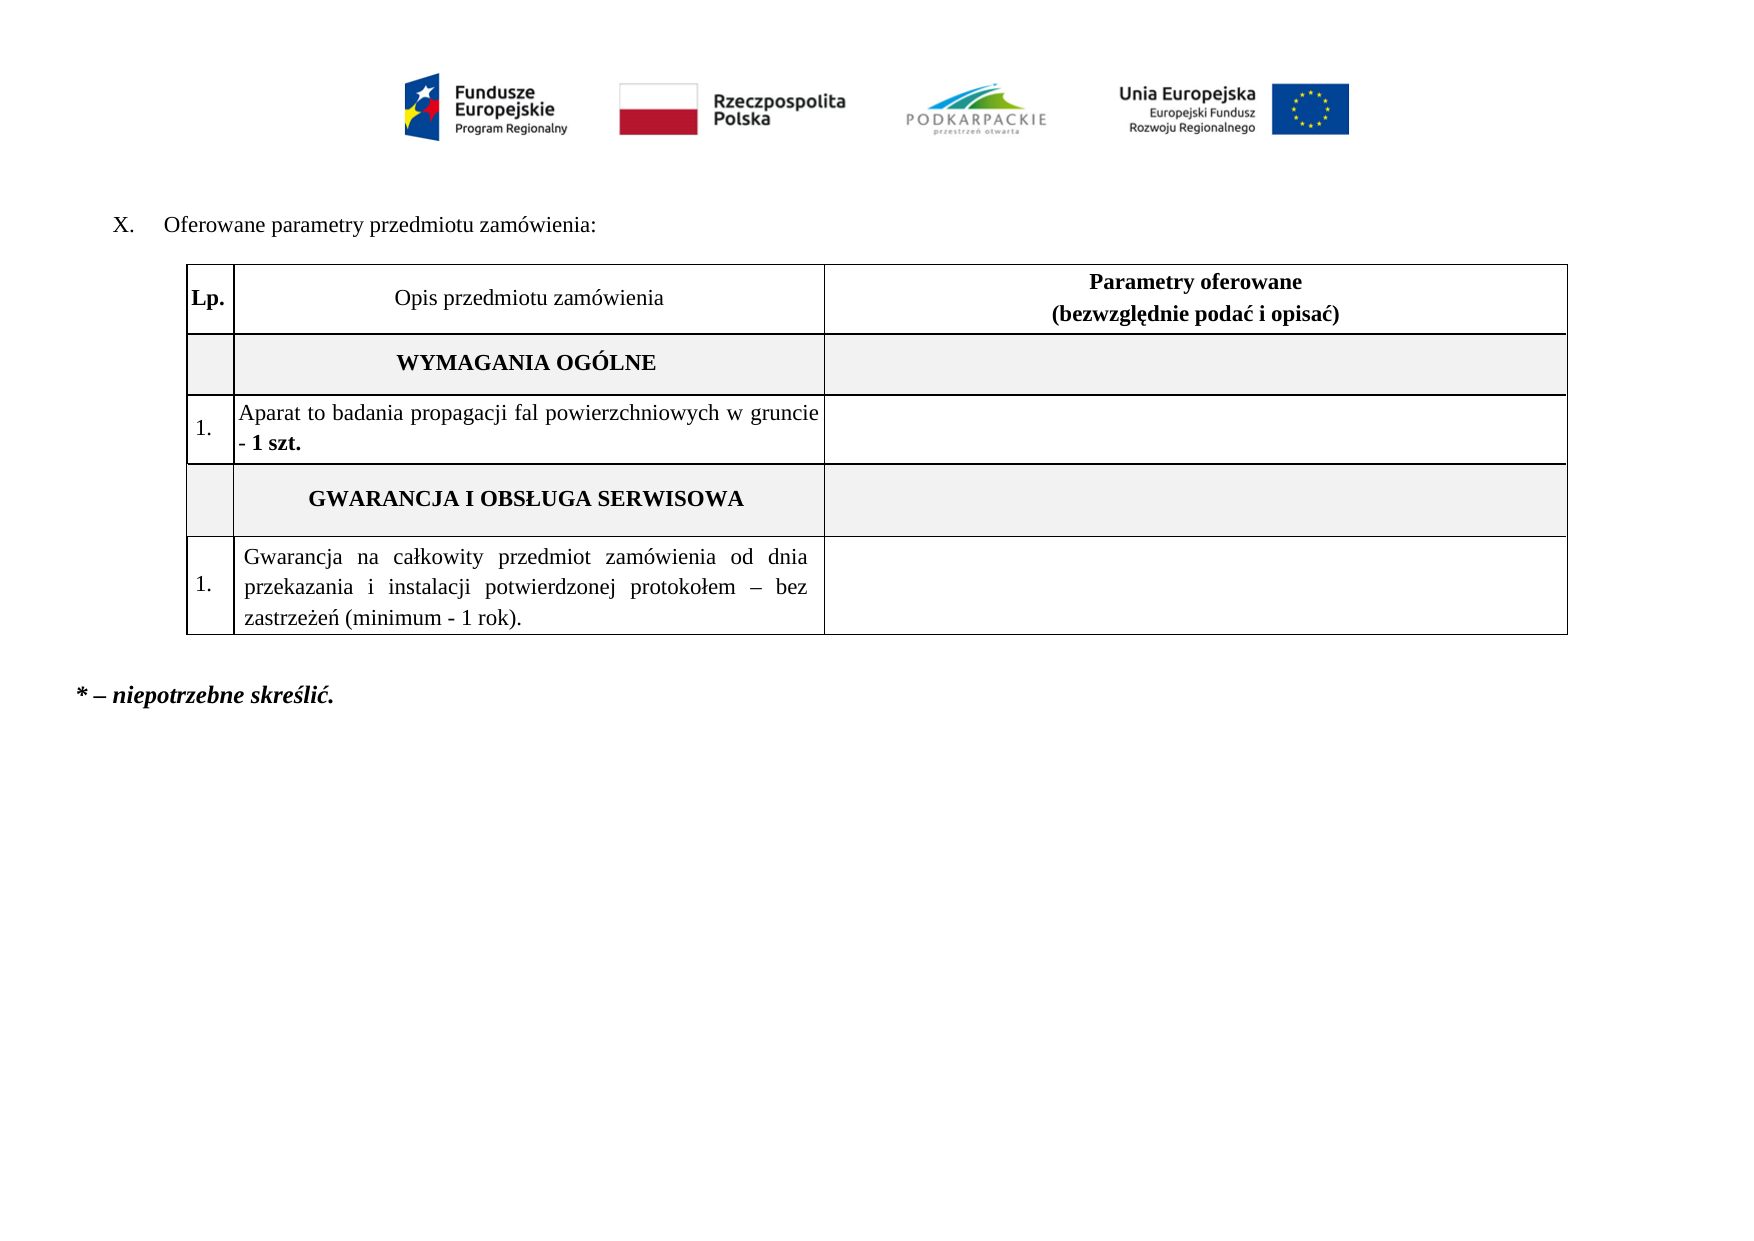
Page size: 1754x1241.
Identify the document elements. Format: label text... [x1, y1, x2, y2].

table_cell [188, 335, 233, 394]
table_cell [825, 463, 1567, 536]
table_cell [188, 537, 233, 634]
text * – niepotrzebne skreślić. [75, 681, 1679, 709]
table_cell [825, 333, 1567, 394]
list Oferowane parametry przedmiotu zamówienia: [112, 211, 1679, 237]
table_cell Aparat to badania propagacji fal powierzchniowych w gruncie - 1 szt. [235, 396, 824, 463]
table_cell [188, 396, 233, 463]
table_cell [825, 394, 1567, 463]
table_header Opis przedmiotu zamówienia [235, 265, 824, 333]
table_cell WYMAGANIA OGÓLNE [235, 335, 824, 394]
table_cell [187, 464, 233, 536]
table_header Lp. [188, 265, 233, 333]
table_cell GWARANCJA I OBSŁUGA SERWISOWA [234, 465, 824, 536]
table_cell [825, 536, 1567, 634]
table_cell Gwarancja na całkowity przedmiot zamówienia od dnia przekazania i instalacji potwierdzonej protokołem – bez zastrzeżeń (minimum - 1 rok). [235, 537, 824, 634]
picture [404, 73, 1350, 141]
table_header Parametry oferowane (bezwzględnie podać i opisać) [825, 265, 1567, 333]
